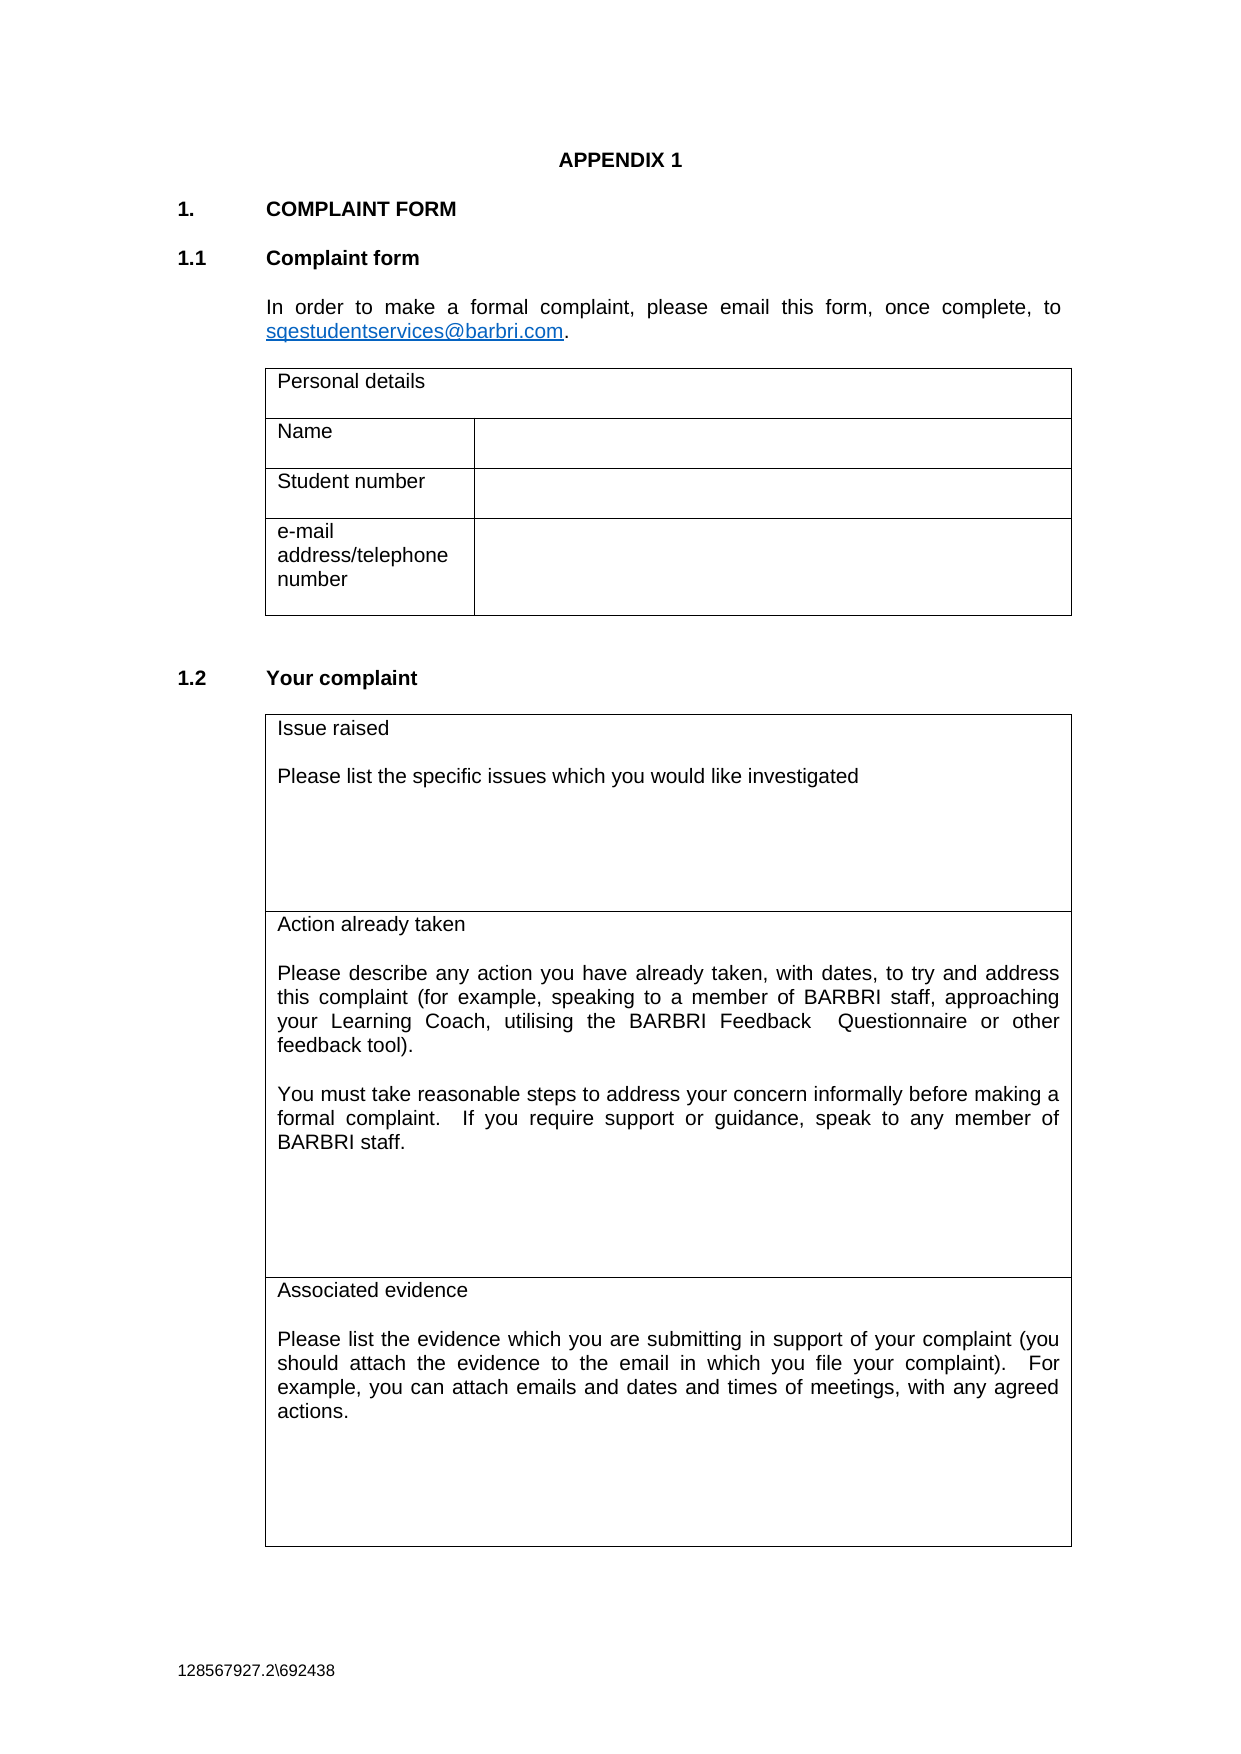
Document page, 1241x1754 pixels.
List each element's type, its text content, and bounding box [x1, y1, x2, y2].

table_cell Associated evidence Please list the evidence which you are submitting in support of your complaint (you should attach the evidence to the email in which you file your complaint). For example, you can attach emails and dates and times of meetings, with any agreed actions. [266, 1278, 1071, 1546]
text In order to make a formal complaint, please email this form, once complete, to sqestudentservices@barbri.com. [266, 294, 1063, 342]
table_header Issue raised Please list the specific issues which you would like investigated [266, 715, 1071, 911]
list COMPLAINT FORM [177, 197, 1063, 221]
table_cell Name [266, 419, 474, 467]
table_cell [475, 419, 1071, 467]
table_cell Student number [266, 469, 474, 517]
table_cell [475, 469, 1071, 517]
text Your complaint [177, 665, 1063, 689]
table_header Personal details [266, 369, 1071, 417]
table_cell Action already taken Please describe any action you have already taken, with dates, to try and address this complaint (for example, speaking to a member of BARBRI staff, approaching your Learning Coach, utilising the BARBRI Feedback Questionnaire or other feedback tool). You must take reasonable steps to address your concern informally before making a formal complaint. If you require support or guidance, speak to any member of BARBRI staff. [266, 912, 1071, 1277]
text Complaint form [177, 246, 1063, 269]
table_cell [475, 519, 1071, 615]
table_cell e-mail address/telephone number [266, 519, 474, 615]
